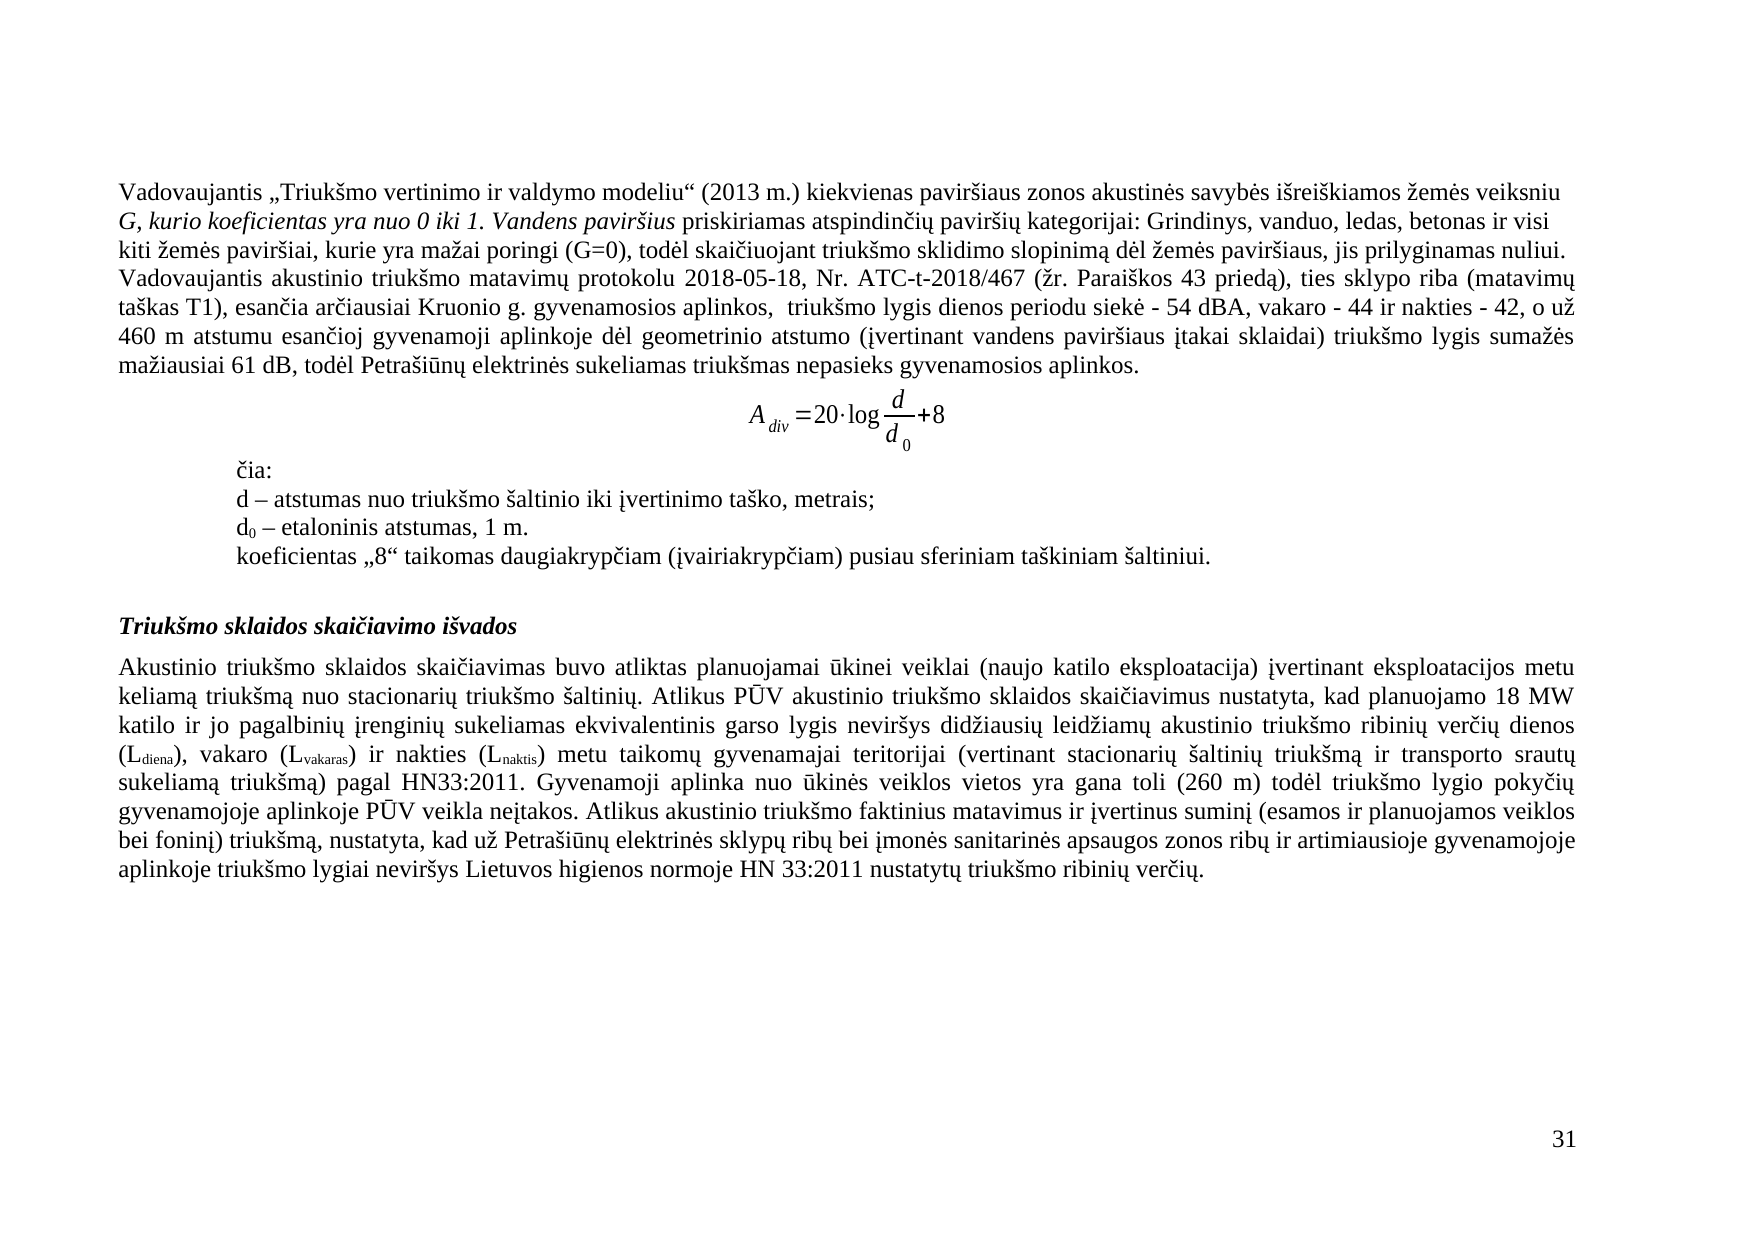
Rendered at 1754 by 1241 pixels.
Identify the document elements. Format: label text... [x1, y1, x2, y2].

text Triukšmo sklaidos skaičiavimo išvados [118, 611, 1577, 640]
text d – atstumas nuo triukšmo šaltinio iki įvertinimo taško, metrais; [236, 484, 1577, 512]
text Vadovaujantis „Triukšmo vertinimo ir valdymo modeliu“ (2013 m.) kiekvienas paviršiaus zonos akustinės savybės išreiškiamos žemės veiksniu G, kurio koeficientas yra nuo 0 iki 1. Vandens paviršius priskiriamas atspindinčių paviršių kategorijai: Grindinys, vanduo, ledas, betonas ir visi kiti žemės paviršiai, kurie yra mažai poringi (G=0), todėl skaičiuojant triukšmo sklidimo slopinimą dėl žemės paviršiaus, jis prilyginamas nuliui. [118, 177, 1577, 263]
text d0 – etaloninis atstumas, 1 m. [236, 512, 1577, 541]
text Vadovaujantis akustinio triukšmo matavimų protokolu 2018-05-18, Nr. ATC-t-2018/467 (žr. Paraiškos 43 priedą), ties sklypo riba (matavimų taškas T1), esančia arčiausiai Kruonio g. gyvenamosios aplinkos, triukšmo lygis dienos periodu siekė - 54 dBA, vakaro - 44 ir nakties - 42, o už 460 m atstumu esančioj gyvenamoji aplinkoje dėl geometrinio atstumo (įvertinant vandens paviršiaus įtakai sklaidai) triukšmo lygis sumažės mažiausiai 61 dB, todėl Petrašiūnų elektrinės sukeliamas triukšmas nepasieks gyvenamosios aplinkos. [118, 263, 1577, 378]
text Akustinio triukšmo sklaidos skaičiavimas buvo atliktas planuojamai ūkinei veiklai (naujo katilo eksploatacija) įvertinant eksploatacijos metu keliamą triukšmą nuo stacionarių triukšmo šaltinių. Atlikus PŪV akustinio triukšmo sklaidos skaičiavimus nustatyta, kad planuojamo 18 MW katilo ir jo pagalbinių įrenginių sukeliamas ekvivalentinis garso lygis neviršys didžiausių leidžiamų akustinio triukšmo ribinių verčių dienos (Ldiena), vakaro (Lvakaras) ir nakties (Lnaktis) metu taikomų gyvenamajai teritorijai (vertinant stacionarių šaltinių triukšmą ir transporto srautų sukeliamą triukšmą) pagal HN33:2011. Gyvenamoji aplinka nuo ūkinės veiklos vietos yra gana toli (260 m) todėl triukšmo lygio pokyčių gyvenamojoje aplinkoje PŪV veikla neįtakos. Atlikus akustinio triukšmo faktinius matavimus ir įvertinus suminį (esamos ir planuojamos veiklos bei foninį) triukšmą, nustatyta, kad už Petrašiūnų elektrinės sklypų ribų bei įmonės sanitarinės apsaugos zonos ribų ir artimiausioje gyvenamojoje aplinkoje triukšmo lygiai neviršys Lietuvos higienos normoje HN 33:2011 nustatytų triukšmo ribinių verčių. [118, 652, 1577, 882]
text koeficientas „8“ taikomas daugiakrypčiam (įvairiakrypčiam) pusiau sferiniam taškiniam šaltiniui. [236, 541, 1577, 570]
text čia: [236, 455, 1577, 484]
